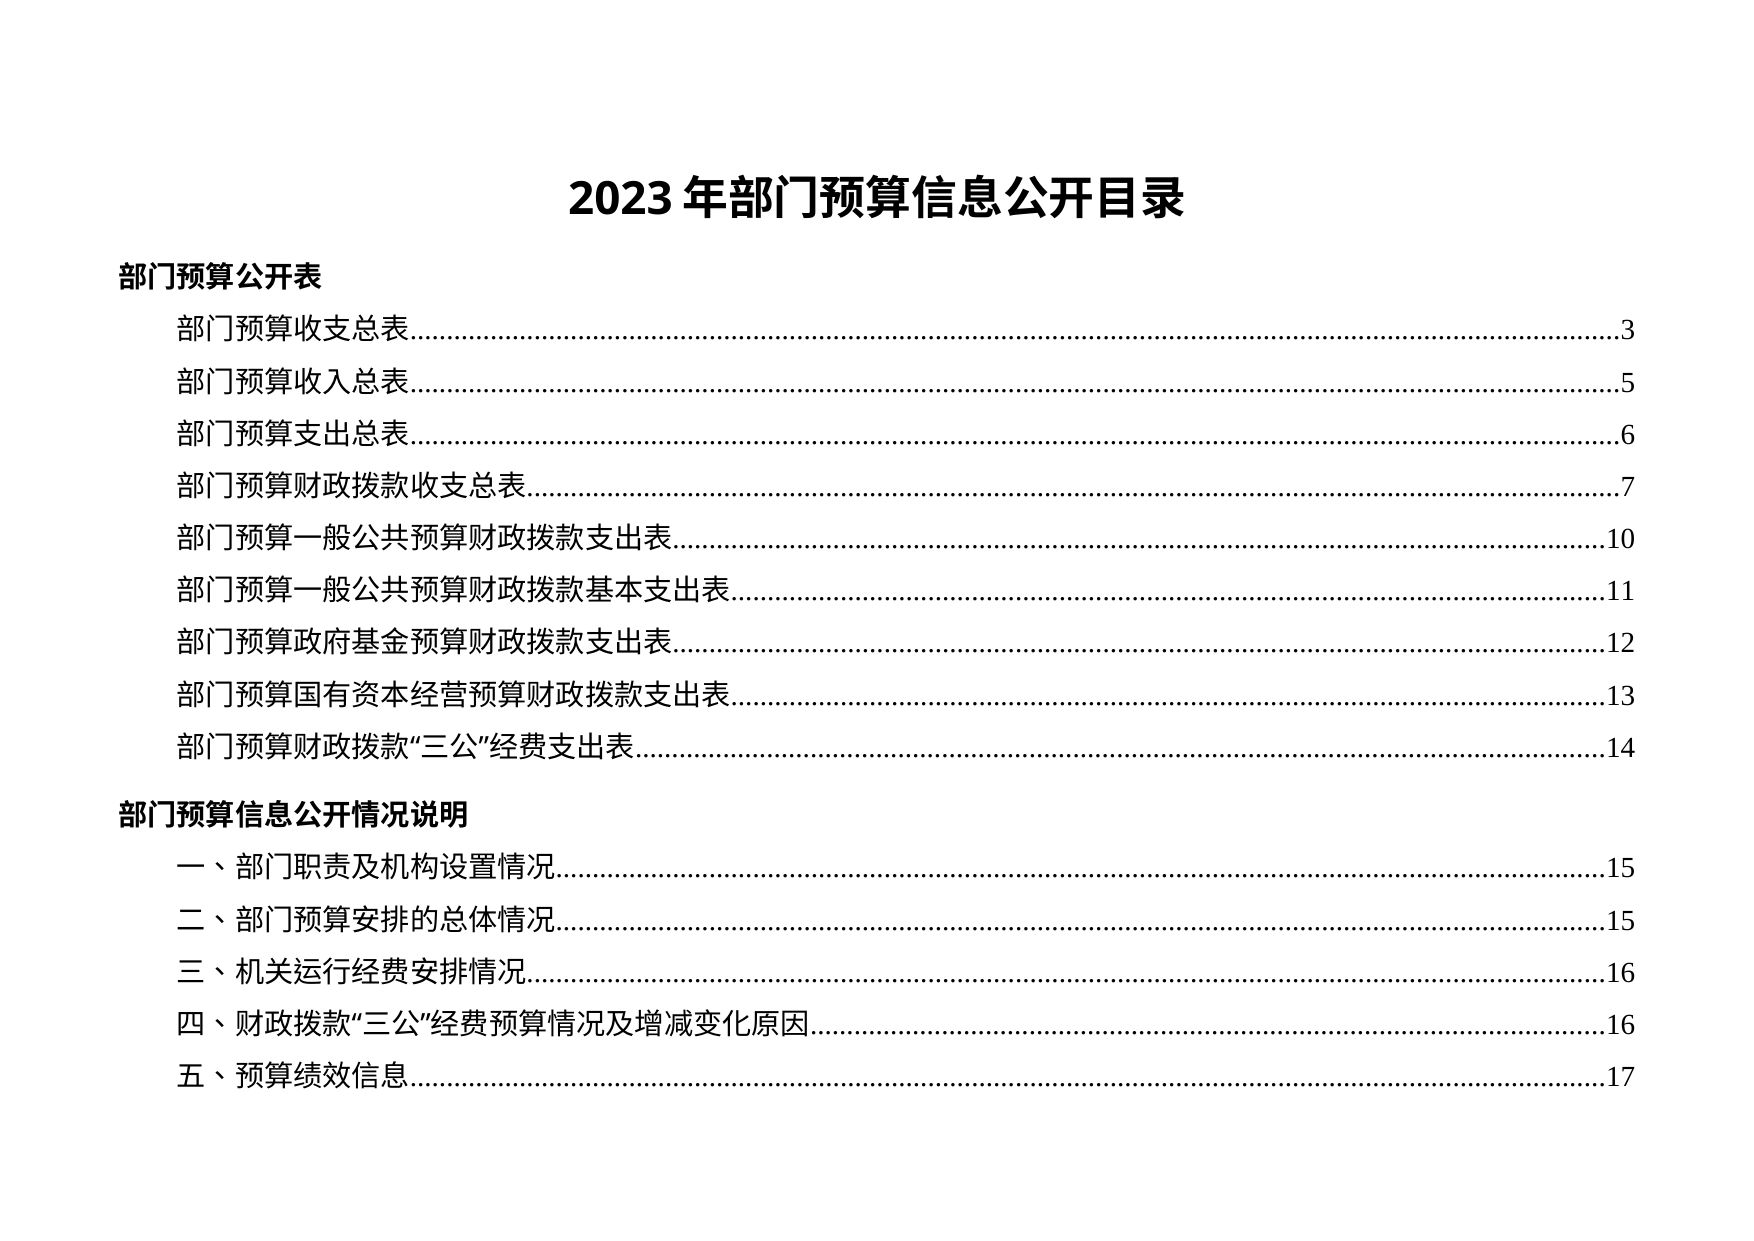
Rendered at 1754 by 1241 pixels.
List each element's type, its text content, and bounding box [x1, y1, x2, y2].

text 部门预算国有资本经营预算财政拨款支出表 13 [118, 674, 1636, 714]
text 部门预算一般公共预算财政拨款支出表 10 [118, 517, 1636, 557]
text 部门预算政府基金预算财政拨款支出表 12 [118, 622, 1636, 661]
text 2023年部门预算信息公开目录 [118, 165, 1636, 228]
text 部门预算公开表 [118, 256, 1636, 296]
text 一、部门职责及机构设置情况 15 [118, 847, 1636, 886]
text 部门预算信息公开情况说明 [118, 794, 1636, 834]
text 部门预算财政拨款收支总表 7 [118, 465, 1636, 505]
text 二、部门预算安排的总体情况 15 [118, 899, 1636, 939]
text 三、机关运行经费安排情况 16 [118, 951, 1636, 991]
text 部门预算一般公共预算财政拨款基本支出表 11 [118, 569, 1636, 609]
text 部门预算财政拨款“三公”经费支出表 14 [118, 726, 1636, 766]
text 部门预算支出总表 6 [118, 413, 1636, 453]
text 五、预算绩效信息 17 [118, 1056, 1636, 1095]
text 部门预算收入总表 5 [118, 361, 1636, 401]
text 部门预算收支总表 3 [118, 309, 1636, 348]
text 四、财政拨款“三公”经费预算情况及增减变化原因 16 [118, 1003, 1636, 1043]
